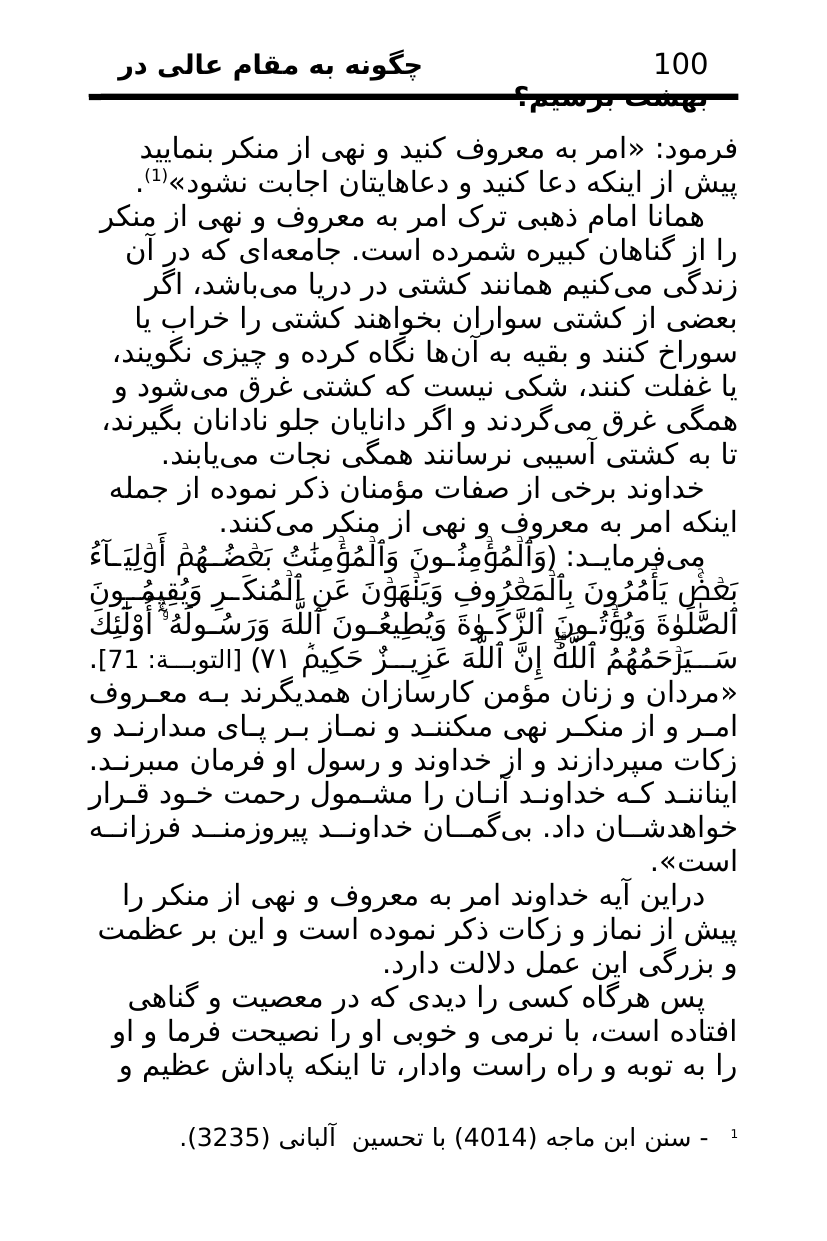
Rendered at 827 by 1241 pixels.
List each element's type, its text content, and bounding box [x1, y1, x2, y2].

text می‌فرماید: ﴿وَٱلۡمُؤۡمِنُونَ وَٱلۡمُؤۡمِنَٰتُ بَعۡضُهُمۡ أَوۡلِيَآءُ بَعۡضٖۚ يَأۡمُرُونَ بِٱلۡمَعۡرُوفِ وَيَنۡهَوۡنَ عَنِ ٱلۡمُنكَرِ وَيُقِيمُونَ ٱلصَّلَوٰةَ وَيُؤۡتُونَ ٱلزَّكَوٰةَ وَيُطِيعُونَ ٱللَّهَ وَرَسُولَهُۥٓۚ أُوْلَٰٓئِكَ سَيَرۡحَمُهُمُ ٱللَّهُۗ إِنَّ ٱللَّهَ عَزِيزٌ حَكِيمٞ ٧١﴾ [التوبة: 71]. «مردان و زنان مؤمن کارسازان همدیگرند به معروف امر و از منکر نهى مى‏کنند و نماز بر پاى مى‏دارند و زکات مى‏پردازند و از خداوند و رسول او فرمان مى‏برند. اینانند که خداوند آنان را مشمول رحمت خود قرار خواهدشان داد. بى‌گمان خداوند پیروزمند فرزانه است». [89, 539, 738, 879]
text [89, 132, 738, 199]
text همانا امام ذهبی ترک امر به معروف و نهی از منکر را از گناهان کبیره شمرده است. جامعه‌ای که در آن زندگی می‌کنیم همانند کشتی در دریا می‌باشد، اگر بعضی از کشتی سواران بخواهند کشتی را خراب یا سوراخ کنند و بقیه به آن‌ها نگاه کرده و چیزی نگویند، یا غفلت کنند، شکی نیست که کشتی غرق می‌شود و همگی غرق می‌گردند و اگر دانایان جلو نادانان بگیرند، تا به کشتی آسیبی نرسانند همگی نجات می‌یابند. [89, 199, 738, 471]
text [89, 981, 738, 1082]
text خداوند برخی از صفات مؤمنان ذکر نموده از جمله اینکه امر به معروف و نهی از منکر می‌کنند. [89, 471, 738, 539]
text دراین آیه خداوند امر به معروف و نهی از منکر را پیش از نماز و زکات ذکر نموده است و این بر عظمت و بزرگی این عمل دلالت دارد. [89, 879, 738, 981]
